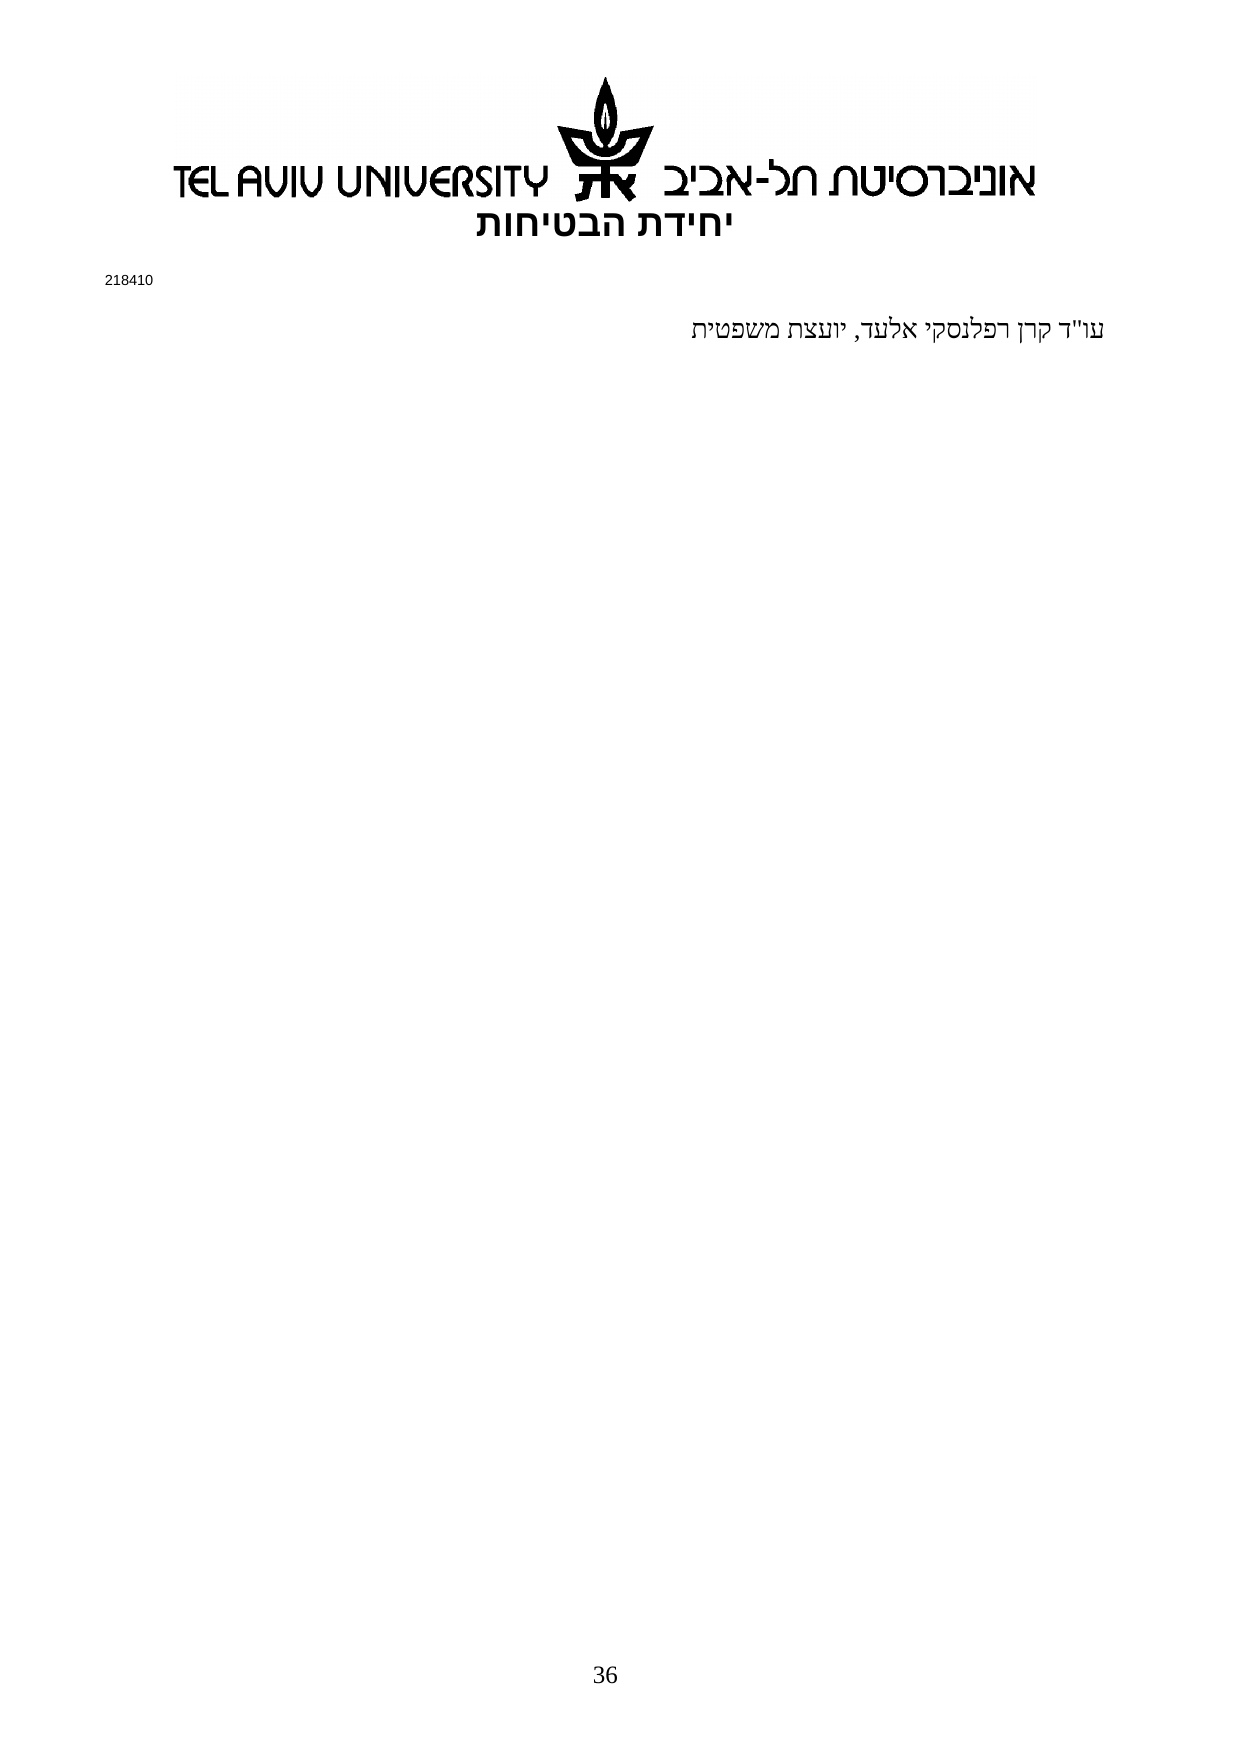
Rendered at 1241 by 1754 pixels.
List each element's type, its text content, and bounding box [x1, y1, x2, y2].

text עו"ד קרן רפלנסקי אלעד, יועצת משפטית [105, 313, 1105, 344]
picture [173, 75, 1037, 202]
